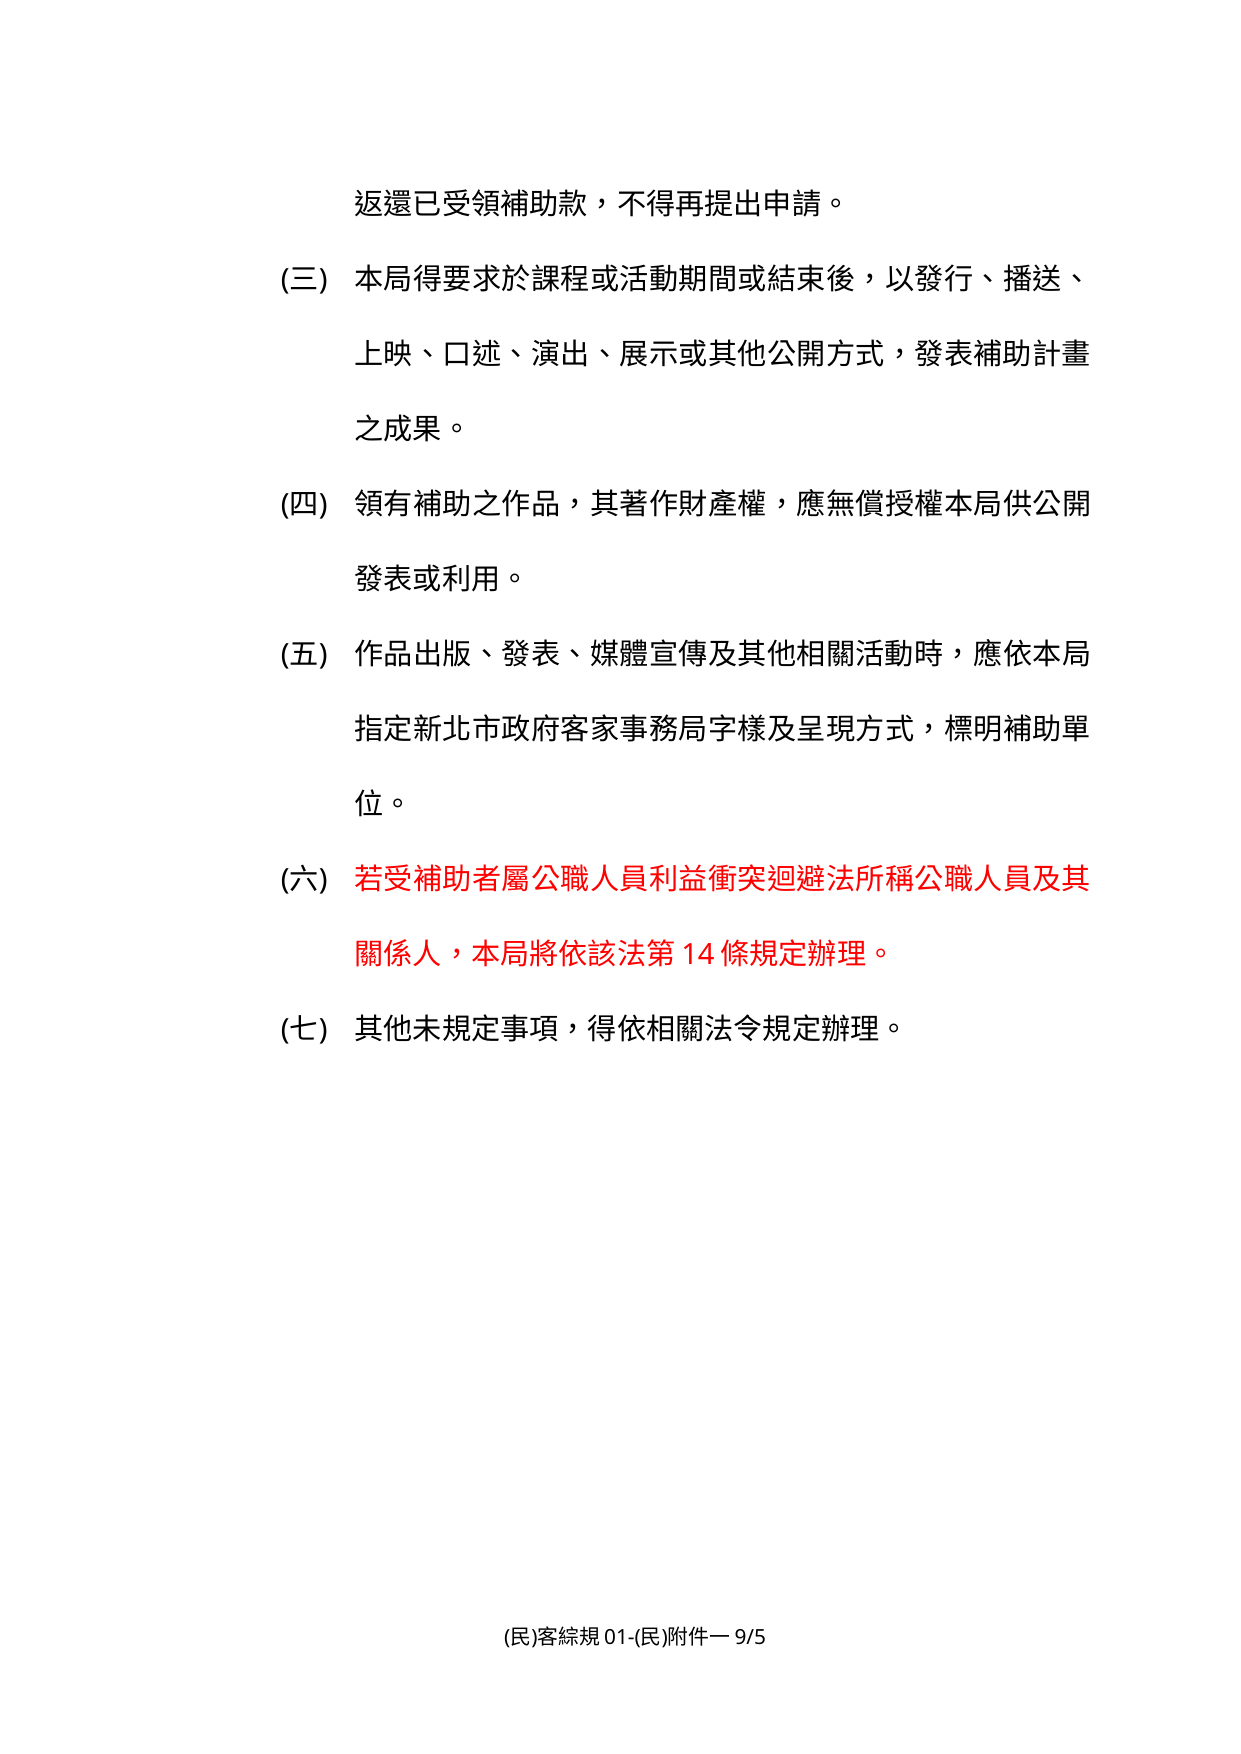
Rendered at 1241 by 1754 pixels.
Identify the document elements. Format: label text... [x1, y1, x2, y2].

list 若受補助者屬公職人員利益衝突迴避法所稱公職人員及其關係人，本局將依該法第14條規定辦理。 [281, 839, 1092, 989]
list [281, 164, 1092, 239]
list 作品出版、發表、媒體宣傳及其他相關活動時，應依本局指定新北市政府客家事務局字樣及呈現方式，標明補助單位。 [281, 614, 1092, 839]
list 領有補助之作品，其著作財產權，應無償授權本局供公開發表或利用。 [281, 464, 1092, 614]
list 其他未規定事項，得依相關法令規定辦理。 [281, 989, 1092, 1064]
list 本局得要求於課程或活動期間或結束後，以發行、播送、上映、口述、演出、展示或其他公開方式，發表補助計畫之成果。 [281, 239, 1092, 464]
